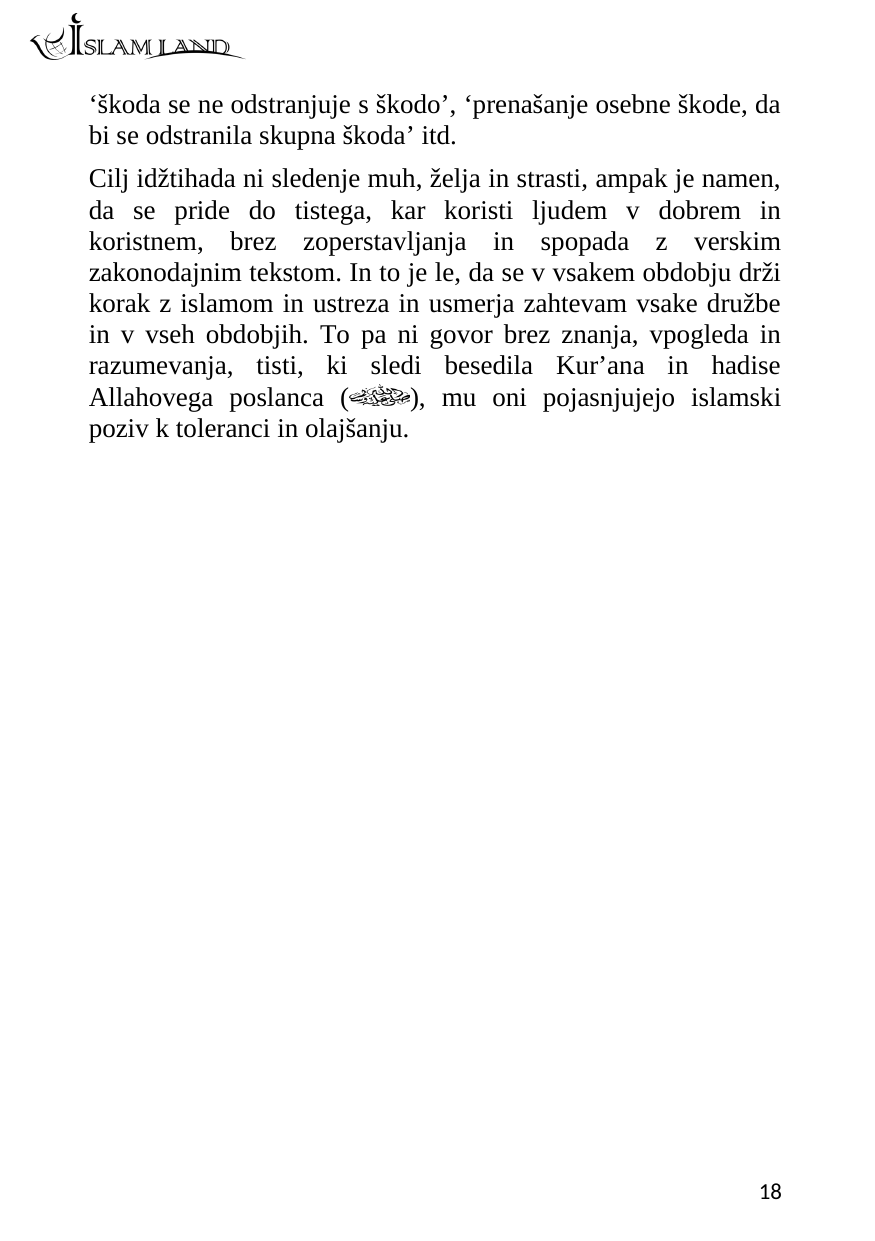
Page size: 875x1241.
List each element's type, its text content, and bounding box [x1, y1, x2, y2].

picture [29, 13, 247, 60]
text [88, 88, 782, 150]
text Cilj idžtihada ni sledenje muh, želja in strasti, ampak je namen, da se pride do tistega, kar koristi ljudem v dobrem in koristnem, brez zoperstavljanja in spopada z verskim zakonodajnim tekstom. In to je le, da se v vsakem obdobju drži korak z islamom in ustreza in usmerja zahtevam vsake družbe in v vseh obdobjih. To pa ni govor brez znanja, vpogleda in razumevanja, tisti, ki sledi besedila Kur’ana in hadise Allahovega poslanca (), mu oni pojasnjujejo islamski poziv k toleranci in olajšanju. [88, 163, 782, 443]
picture [349, 384, 410, 406]
